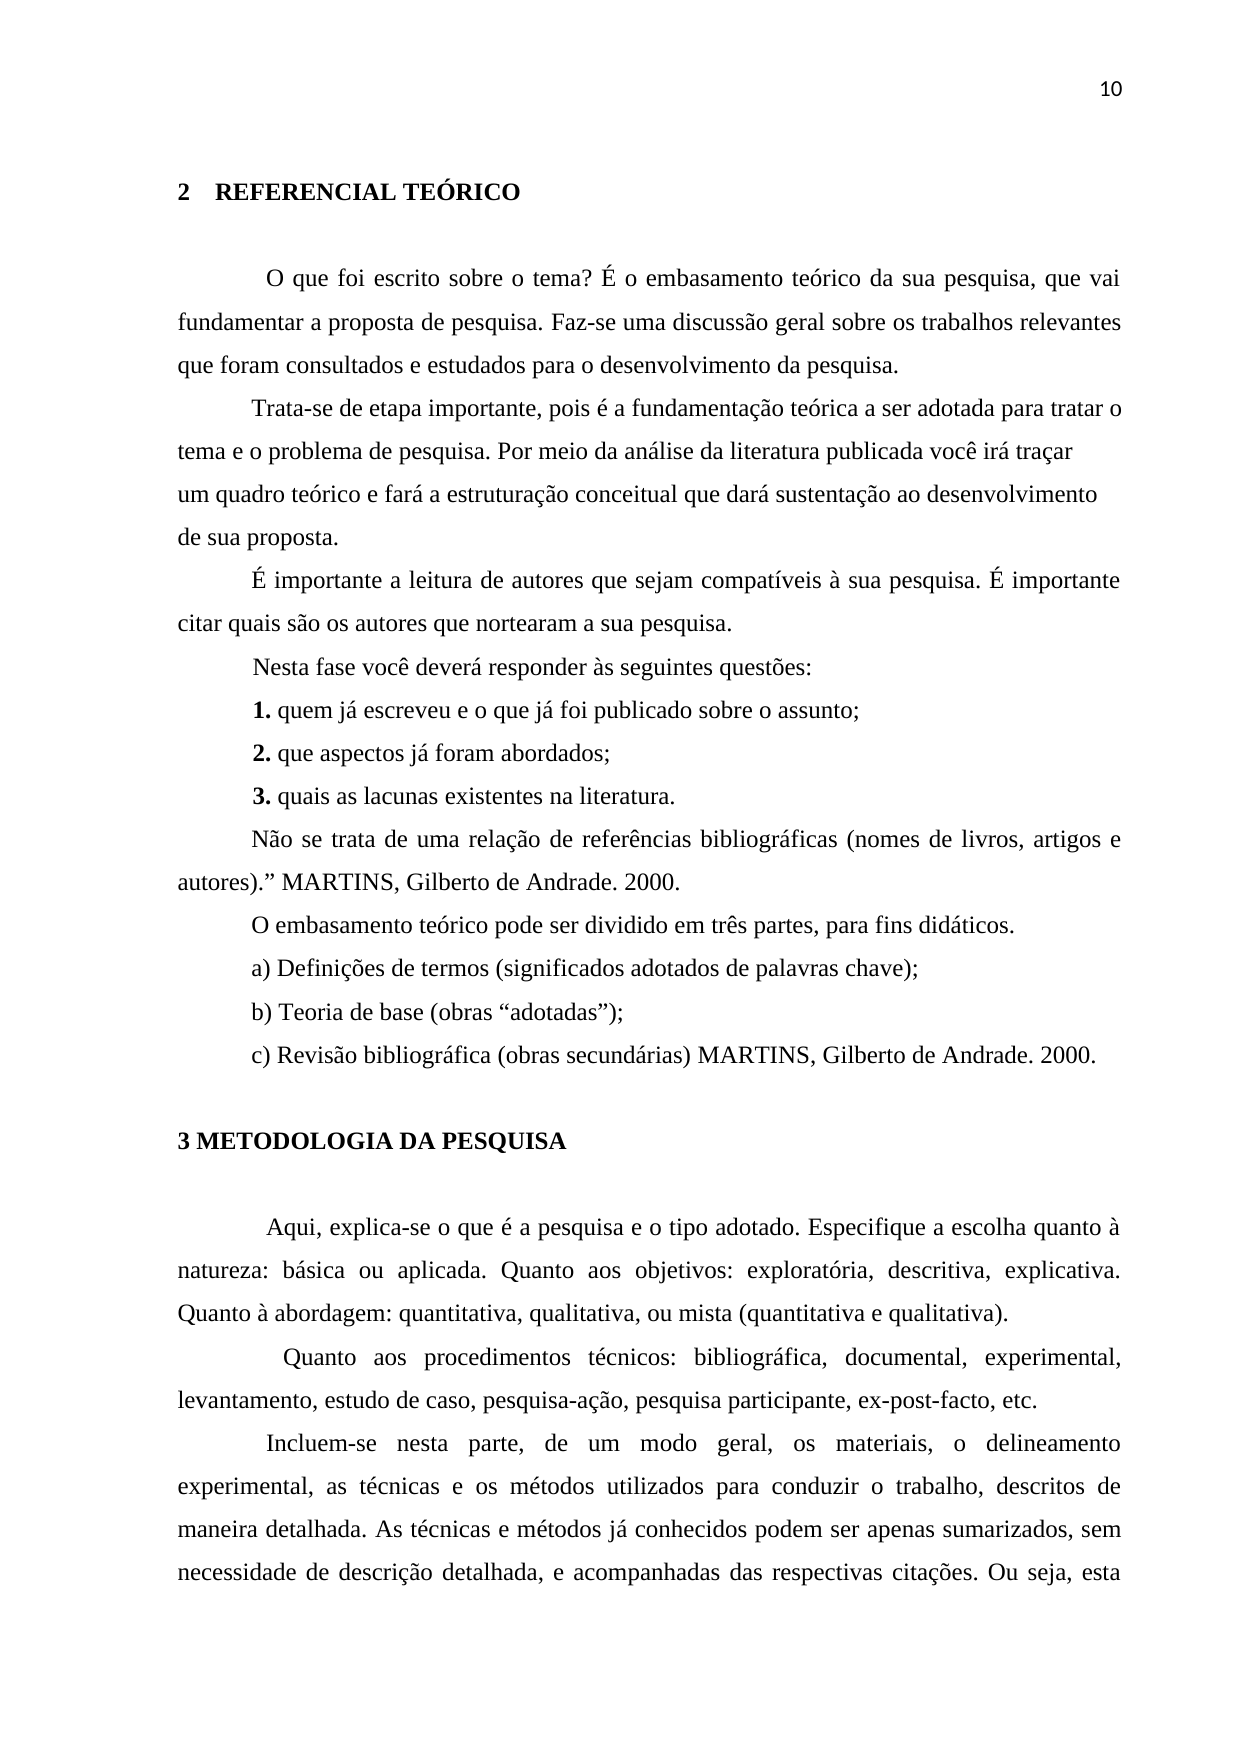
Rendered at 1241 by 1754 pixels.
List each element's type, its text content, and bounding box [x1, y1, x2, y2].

text 2. que aspectos já foram abordados; [252, 738, 1122, 767]
text O que foi escrito sobre o tema? É o embasamento teórico da sua pesquisa, que vai fundamentar a proposta de pesquisa. Faz-se uma discussão geral sobre os trabalhos relevantes que foram consultados e estudados para o desenvolvimento da pesquisa. [177, 263, 1122, 378]
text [177, 1428, 1122, 1586]
subtitle 3 METODOLOGIA DA PESQUISA [177, 1126, 1122, 1155]
text Não se trata de uma relação de referências bibliográficas (nomes de livros, artigos e autores).” MARTINS, Gilberto de Andrade. 2000. [177, 824, 1122, 896]
text c) Revisão bibliográfica (obras secundárias) MARTINS, Gilberto de Andrade. 2000. [177, 1040, 1122, 1068]
text Trata-se de etapa importante, pois é a fundamentação teórica a ser adotada para tratar o tema e o problema de pesquisa. Por meio da análise da literatura publicada você irá traçar [177, 393, 1122, 465]
text de sua proposta. [177, 522, 1122, 551]
text b) Teoria de base (obras “adotadas”); [177, 997, 1122, 1025]
text O embasamento teórico pode ser dividido em três partes, para fins didáticos. [177, 910, 1122, 939]
text Nesta fase você deverá responder às seguintes questões: [252, 652, 1122, 680]
text 3. quais as lacunas existentes na literatura. [252, 781, 1122, 810]
text um quadro teórico e fará a estruturação conceitual que dará sustentação ao desenvolvimento [177, 479, 1122, 508]
text 1. quem já escreveu e o que já foi publicado sobre o assunto; [252, 695, 1122, 723]
subtitle REFERENCIAL TEÓRICO [177, 177, 1122, 206]
text É importante a leitura de autores que sejam compatíveis à sua pesquisa. É importante citar quais são os autores que nortearam a sua pesquisa. [177, 565, 1122, 637]
text Aqui, explica-se o que é a pesquisa e o tipo adotado. Especifique a escolha quanto à natureza: básica ou aplicada. Quanto aos objetivos: exploratória, descritiva, explicativa. Quanto à abordagem: quantitativa, qualitativa, ou mista (quantitativa e qualitativa). [177, 1212, 1122, 1327]
text a) Definições de termos (significados adotados de palavras chave); [177, 953, 1122, 982]
text Quanto aos procedimentos técnicos: bibliográfica, documental, experimental, levantamento, estudo de caso, pesquisa-ação, pesquisa participante, ex-post-facto, etc. [177, 1342, 1122, 1413]
